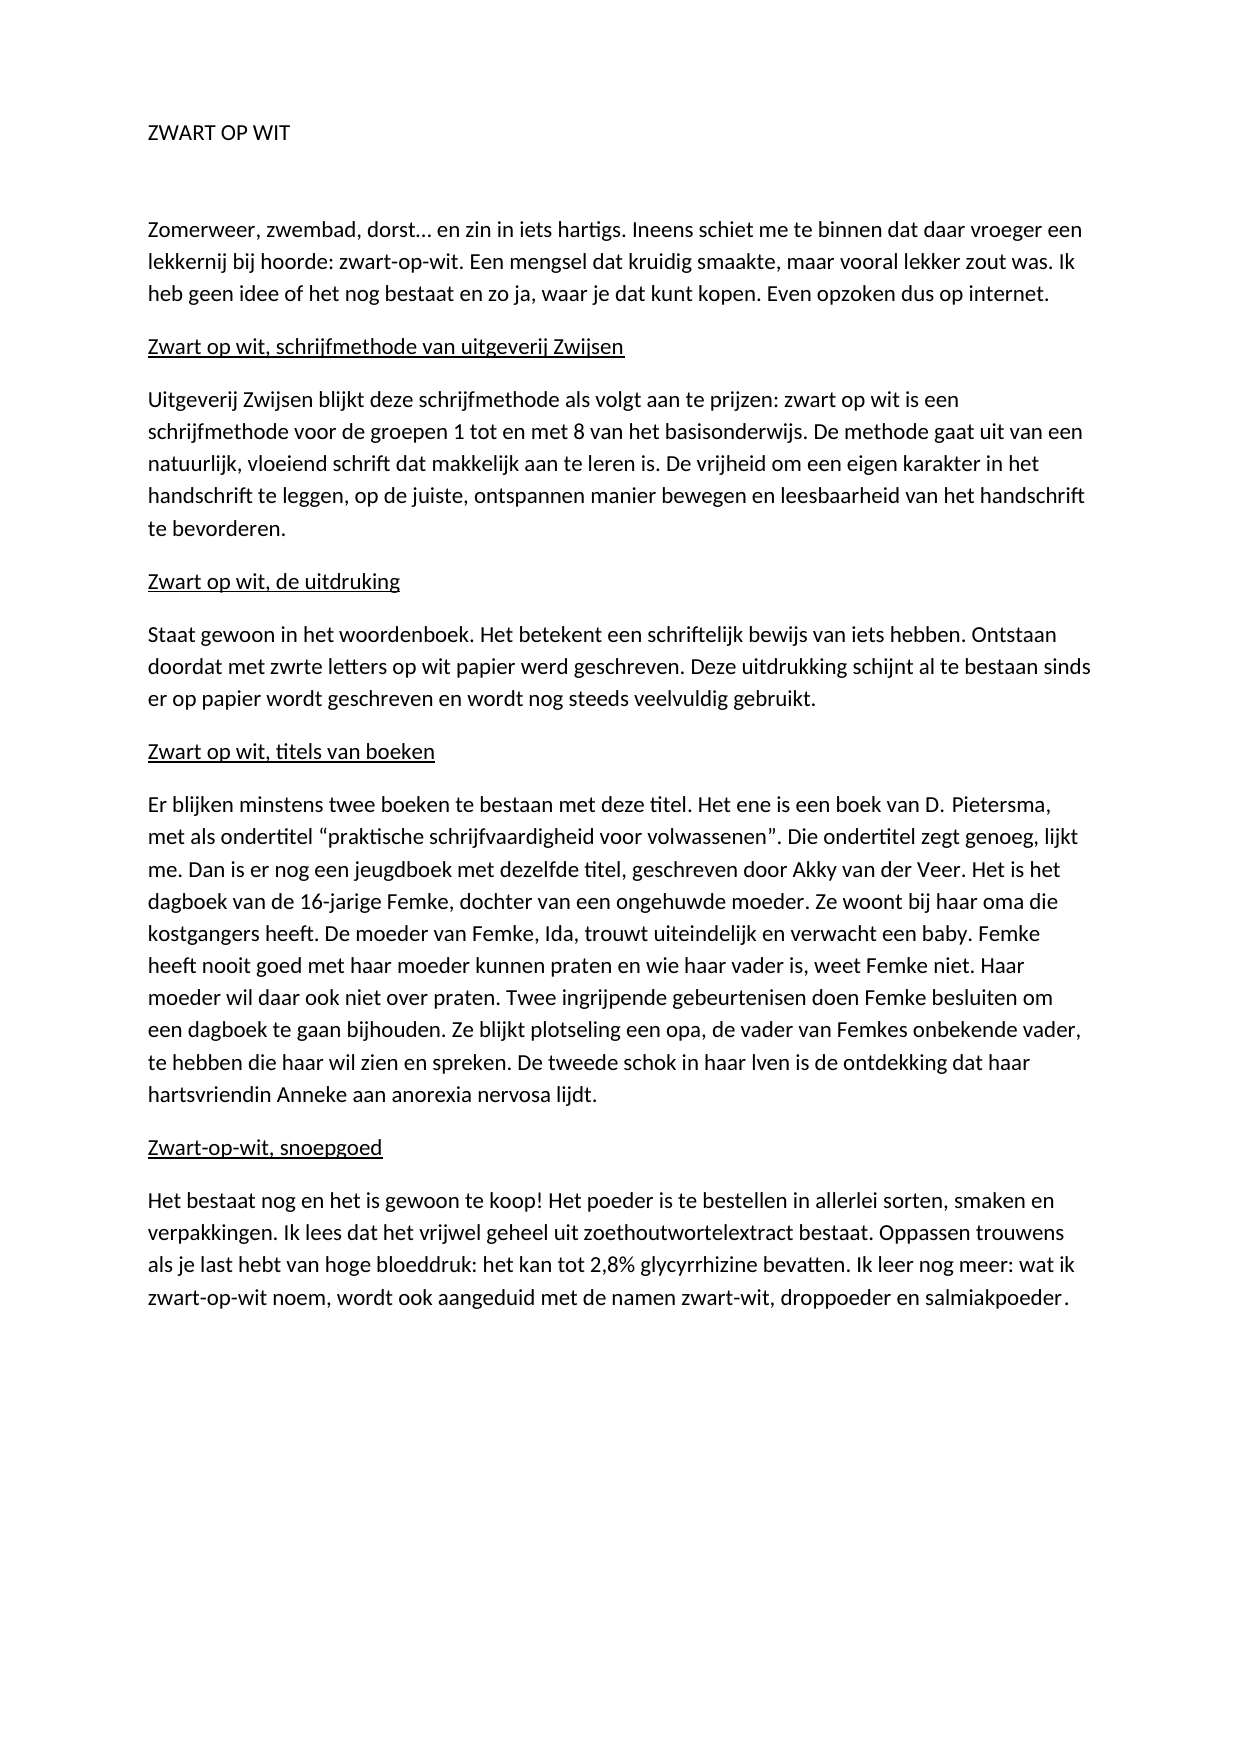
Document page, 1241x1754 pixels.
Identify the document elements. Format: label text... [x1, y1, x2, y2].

text Staat gewoon in het woordenboek. Het betekent een schriftelijk bewijs van iets hebben. Ontstaan doordat met zwrte letters op wit papier werd geschreven. Deze uitdrukking schijnt al te bestaan sinds er op papier wordt geschreven en wordt nog steeds veelvuldig gebruikt. [148, 620, 1092, 712]
text Zwart op wit, schrijfmethode van uitgeverij Zwijsen [148, 332, 1092, 360]
text Zwart op wit, de uitdruking [148, 567, 1092, 595]
text Uitgeverij Zwijsen blijkt deze schrijfmethode als volgt aan te prijzen: zwart op wit is een schrijfmethode voor de groepen 1 tot en met 8 van het basisonderwijs. De methode gaat uit van een natuurlijk, vloeiend schrift dat makkelijk aan te leren is. De vrijheid om een eigen karakter in het handschrift te leggen, op de juiste, ontspannen manier bewegen en leesbaarheid van het handschrift te bevorderen. [148, 385, 1092, 542]
text Zwart op wit, titels van boeken [148, 737, 1092, 765]
text Er blijken minstens twee boeken te bestaan met deze titel. Het ene is een boek van D. Pietersma, met als ondertitel “praktische schrijfvaardigheid voor volwassenen”. Die ondertitel zegt genoeg, lijkt me. Dan is er nog een jeugdboek met dezelfde titel, geschreven door Akky van der Veer. Het is het dagboek van de 16-jarige Femke, dochter van een ongehuwde moeder. Ze woont bij haar oma die kostgangers heeft. De moeder van Femke, Ida, trouwt uiteindelijk en verwacht een baby. Femke heeft nooit goed met haar moeder kunnen praten en wie haar vader is, weet Femke niet. Haar moeder wil daar ook niet over praten. Twee ingrijpende gebeurtenisen doen Femke besluiten om een dagboek te gaan bijhouden. Ze blijkt plotseling een opa, de vader van Femkes onbekende vader, te hebben die haar wil zien en spreken. De tweede schok in haar lven is de ontdekking dat haar hartsvriendin Anneke aan anorexia nervosa lijdt. [148, 790, 1092, 1108]
text ZWART OP WIT [148, 118, 1092, 146]
text Zomerweer, zwembad, dorst… en zin in iets hartigs. Ineens schiet me te binnen dat daar vroeger een lekkernij bij hoorde: zwart-op-wit. Een mengsel dat kruidig smaakte, maar vooral lekker zout was. Ik heb geen idee of het nog bestaat en zo ja, waar je dat kunt kopen. Even opzoken dus op internet. [148, 215, 1092, 307]
text Zwart-op-wit, snoepgoed [148, 1133, 1092, 1161]
text Het bestaat nog en het is gewoon te koop! Het poeder is te bestellen in allerlei sorten, smaken en verpakkingen. Ik lees dat het vrijwel geheel uit zoethoutwortelextract bestaat. Oppassen trouwens als je last hebt van hoge bloeddruk: het kan tot 2,8% glycyrrhizine bevatten. Ik leer nog meer: wat ik zwart-op-wit noem, wordt ook aangeduid met de namen zwart-wit, droppoeder en salmiakpoeder. [148, 1186, 1092, 1311]
